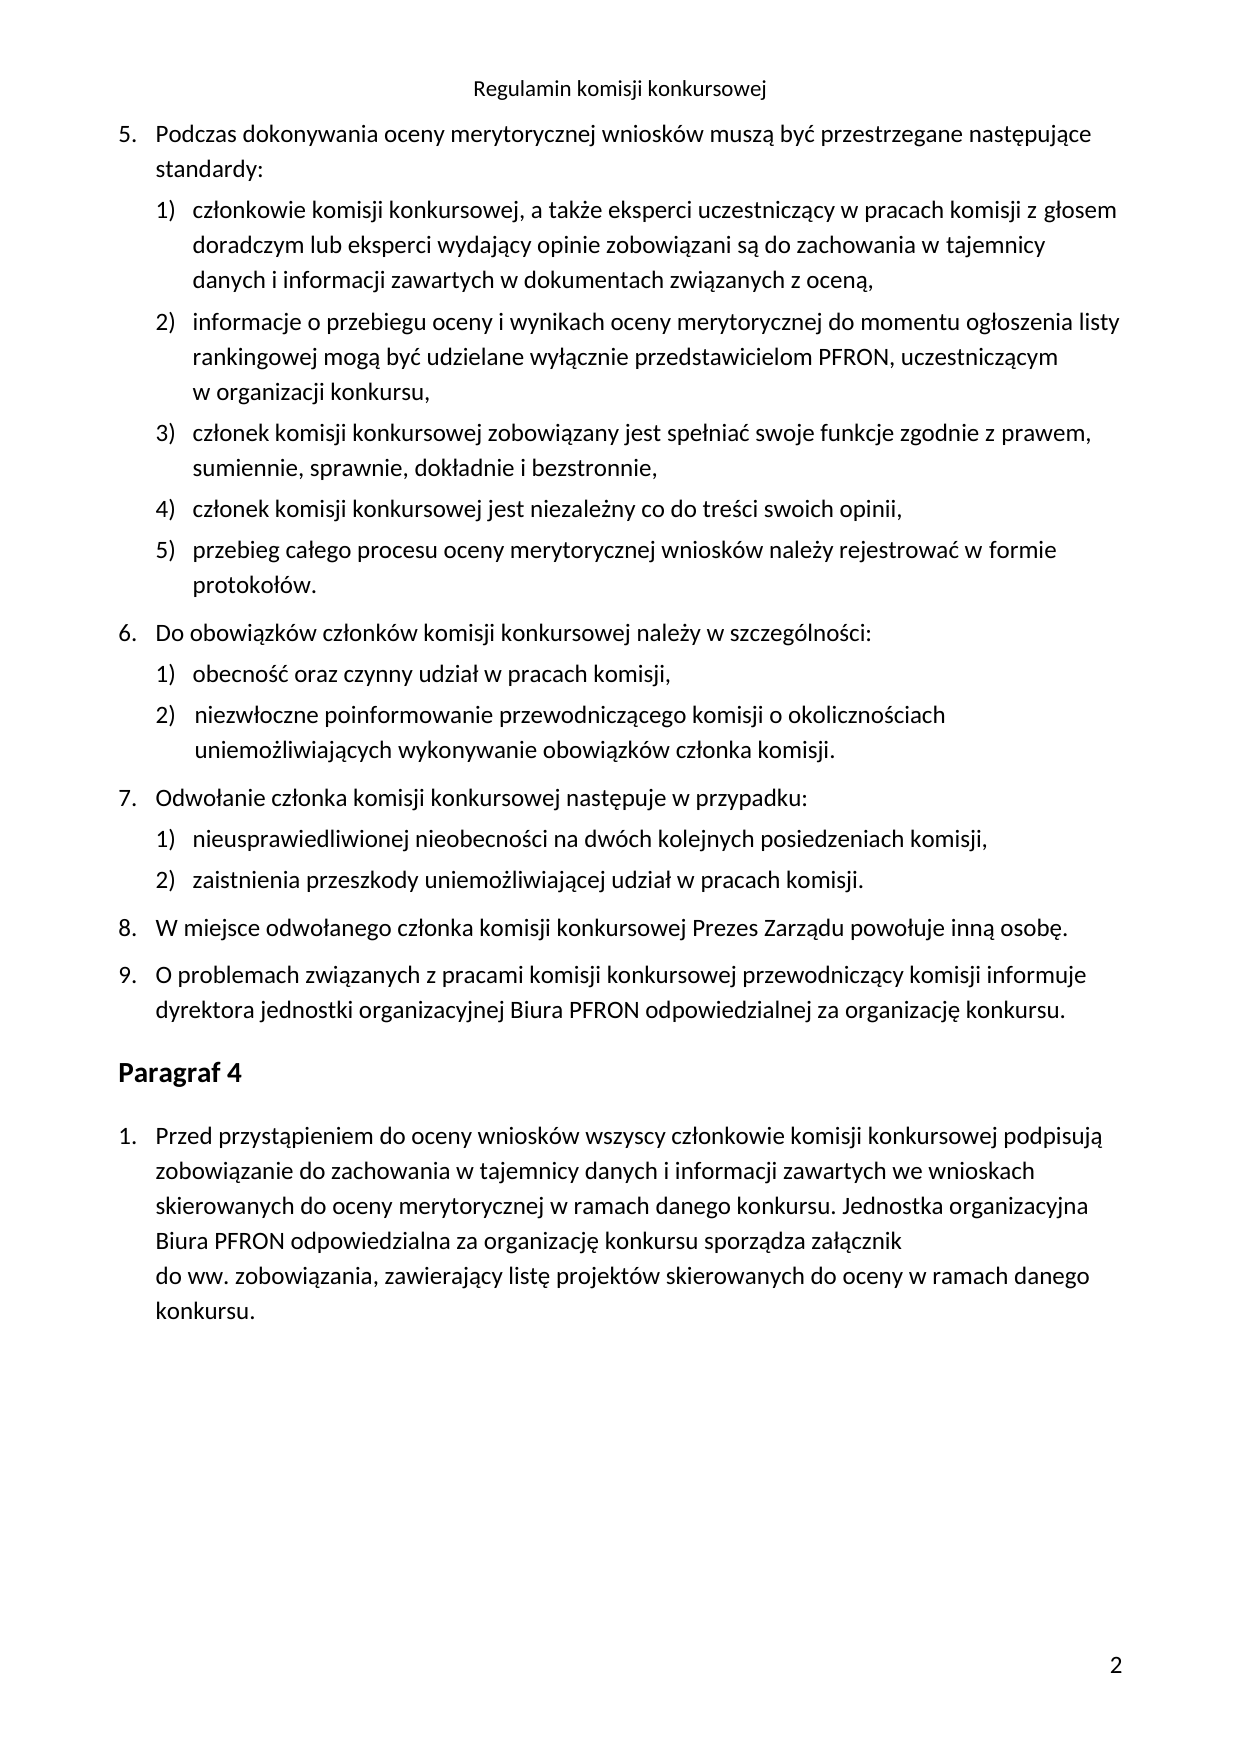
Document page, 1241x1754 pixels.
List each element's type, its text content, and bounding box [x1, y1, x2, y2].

list nieusprawiedliwionej nieobecności na dwóch kolejnych posiedzeniach komisji, [155, 823, 1122, 854]
list Do obowiązków członków komisji konkursowej należy w szczególności: [118, 617, 1122, 647]
list niezwłoczne poinformowanie przewodniczącego komisji o okolicznościach uniemożliwiających wykonywanie obowiązków członka komisji. [155, 699, 1122, 765]
list Podczas dokonywania oceny merytorycznej wniosków muszą być przestrzegane następujące standardy: [118, 118, 1122, 184]
list informacje o przebiegu oceny i wynikach oceny merytorycznej do momentu ogłoszenia listy rankingowej mogą być udzielane wyłącznie przedstawicielom PFRON, uczestniczącym w organizacji konkursu, [155, 306, 1122, 406]
list obecność oraz czynny udział w pracach komisji, [155, 658, 1122, 689]
list zaistnienia przeszkody uniemożliwiającej udział w pracach komisji. [155, 864, 1122, 895]
list członkowie komisji konkursowej, a także eksperci uczestniczący w pracach komisji z głosem doradczym lub eksperci wydający opinie zobowiązani są do zachowania w tajemnicy danych i informacji zawartych w dokumentach związanych z oceną, [155, 194, 1122, 295]
list Odwołanie członka komisji konkursowej następuje w przypadku: [118, 782, 1122, 812]
list O problemach związanych z pracami komisji konkursowej przewodniczący komisji informuje dyrektora jednostki organizacyjnej Biura PFRON odpowiedzialnej za organizację konkursu. [118, 959, 1122, 1025]
subtitle Paragraf 4 [118, 1054, 1122, 1090]
list członek komisji konkursowej zobowiązany jest spełniać swoje funkcje zgodnie z prawem, sumiennie, sprawnie, dokładnie i bezstronnie, [155, 417, 1122, 482]
list Przed przystąpieniem do oceny wniosków wszyscy członkowie komisji konkursowej podpisują zobowiązanie do zachowania w tajemnicy danych i informacji zawartych we wnioskach skierowanych do oceny merytorycznej w ramach danego konkursu. Jednostka organizacyjna Biura PFRON odpowiedzialna za organizację konkursu sporządza załącznik do ww. zobowiązania, zawierający listę projektów skierowanych do oceny w ramach danego konkursu. [118, 1120, 1122, 1326]
list członek komisji konkursowej jest niezależny co do treści swoich opinii, [155, 493, 1122, 524]
list przebieg całego procesu oceny merytorycznej wniosków należy rejestrować w formie protokołów. [155, 534, 1122, 600]
list W miejsce odwołanego członka komisji konkursowej Prezes Zarządu powołuje inną osobę. [118, 912, 1122, 942]
